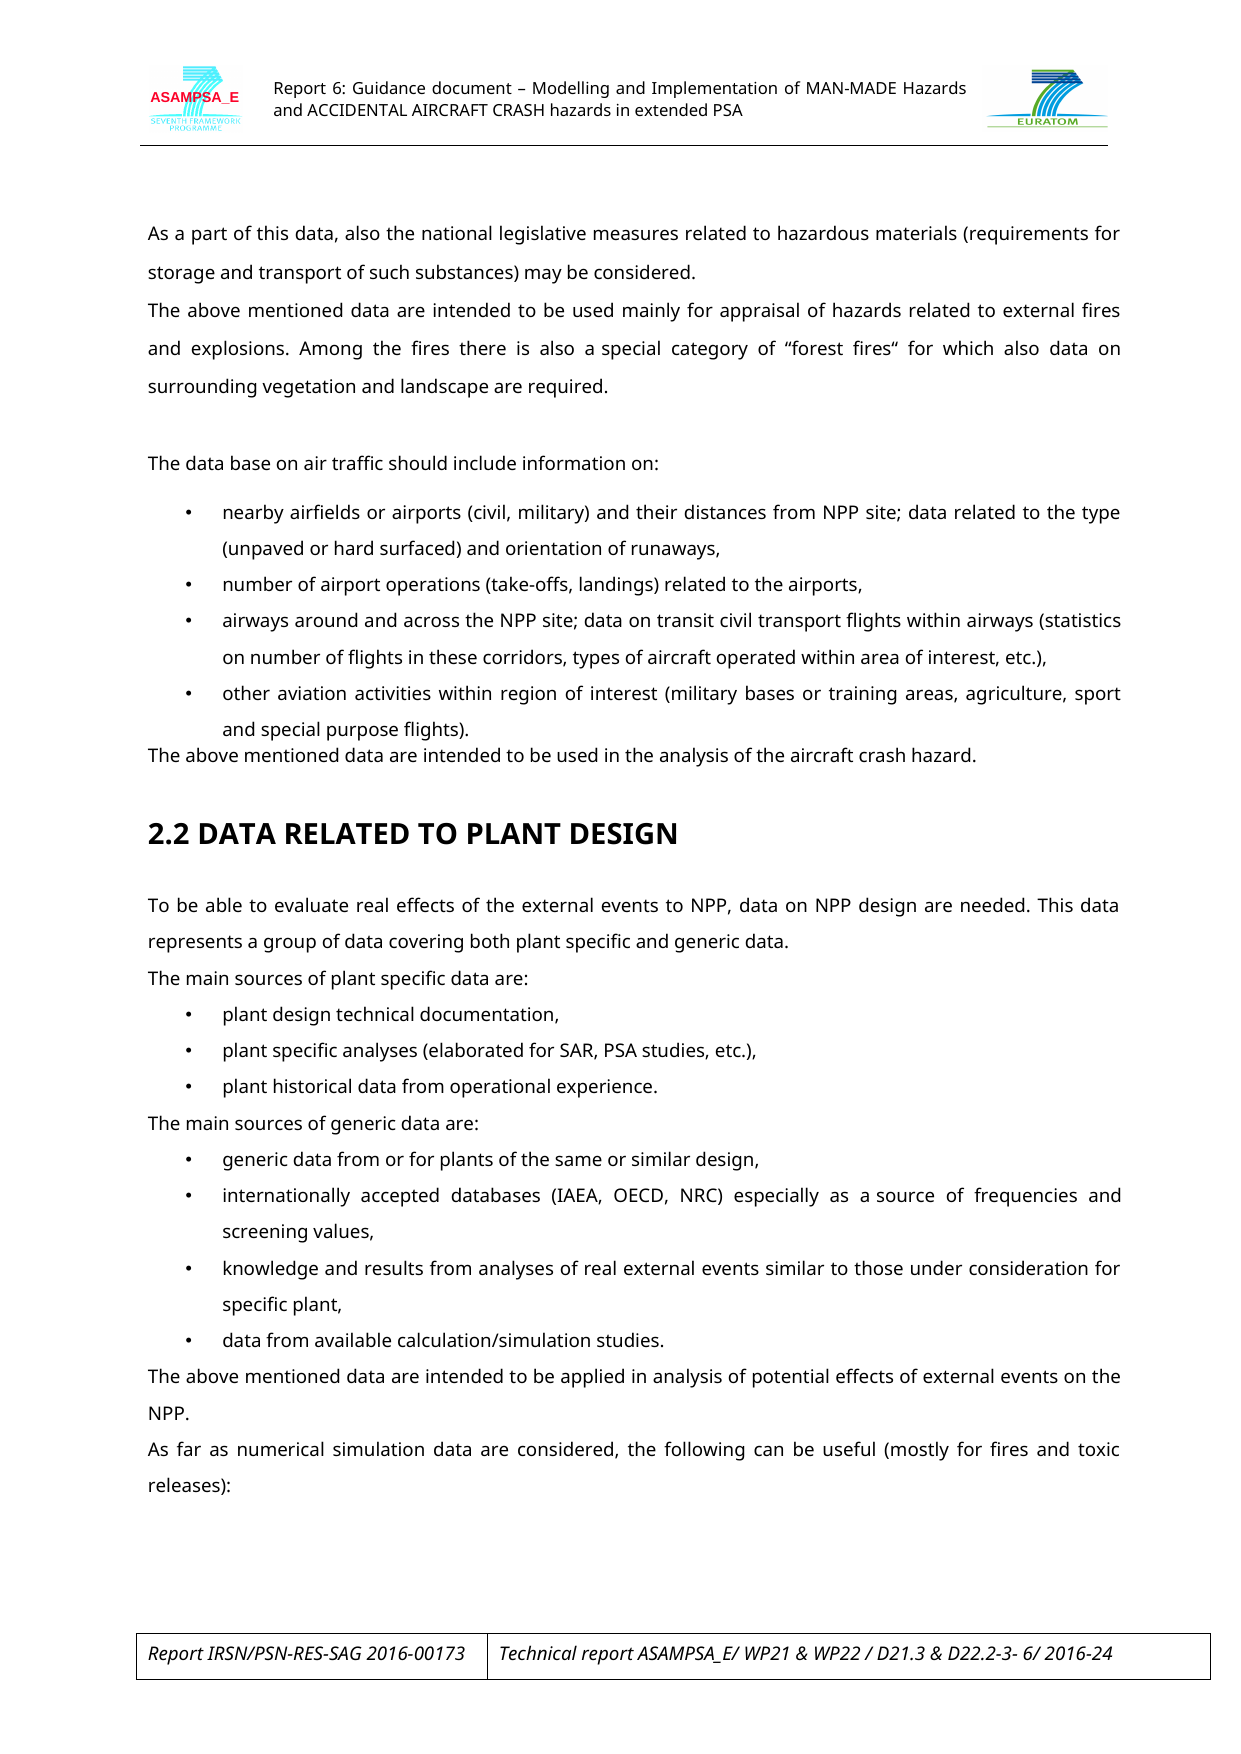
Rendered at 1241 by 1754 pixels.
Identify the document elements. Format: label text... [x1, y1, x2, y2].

list number of airport operations (take-offs, landings) related to the airports, [185, 561, 1122, 597]
list generic data from or for plants of the same or similar design, [185, 1137, 1122, 1173]
text As a part of this data, also the national legislative measures related to hazardous materials (requirements for storage and transport of such substances) may be considered. [148, 221, 1122, 284]
text The main sources of generic data are: [148, 1101, 1122, 1137]
text As far as numerical simulation data are considered, the following can be useful (mostly for fires and toxic releases): [148, 1427, 1122, 1500]
list knowledge and results from analyses of real external events similar to those under consideration for specific plant, [185, 1246, 1122, 1318]
subtitle Data related to plant design [148, 814, 1122, 853]
list plant specific analyses (elaborated for SAR, PSA studies, etc.), [185, 1028, 1122, 1065]
text The above mentioned data are intended to be applied in analysis of potential effects of external events on the NPP. [148, 1355, 1122, 1427]
list plant design technical documentation, [185, 992, 1122, 1028]
list plant historical data from operational experience. [185, 1065, 1122, 1101]
text To be able to evaluate real effects of the external events to NPP, data on NPP design are needed. This data represents a group of data covering both plant specific and generic data. [148, 883, 1122, 956]
text The main sources of plant specific data are: [148, 956, 1122, 992]
list internationally accepted databases (IAEA, OECD, NRC) especially as a source of frequencies and screening values, [185, 1173, 1122, 1246]
text The data base on air traffic should include information on: [148, 450, 1122, 476]
list other aviation activities within region of interest (military bases or training areas, agriculture, sport and special purpose flights). [185, 669, 1122, 742]
text The above mentioned data are intended to be used in the analysis of the aircraft crash hazard. [148, 742, 1122, 768]
text The above mentioned data are intended to be used mainly for appraisal of hazards related to external fires and explosions. Among the fires there is also a special category of “forest fires“ for which also data on surrounding vegetation and landscape are required. [148, 297, 1122, 399]
list airways around and across the NPP site; data on transit civil transport flights within airways (statistics on number of flights in these corridors, types of aircraft operated within area of interest, etc.), [185, 597, 1122, 669]
list nearby airfields or airports (civil, military) and their distances from NPP site; data related to the type (unpaved or hard surfaced) and orientation of runaways, [185, 488, 1122, 561]
list data from available calculation/simulation studies. [185, 1318, 1122, 1355]
